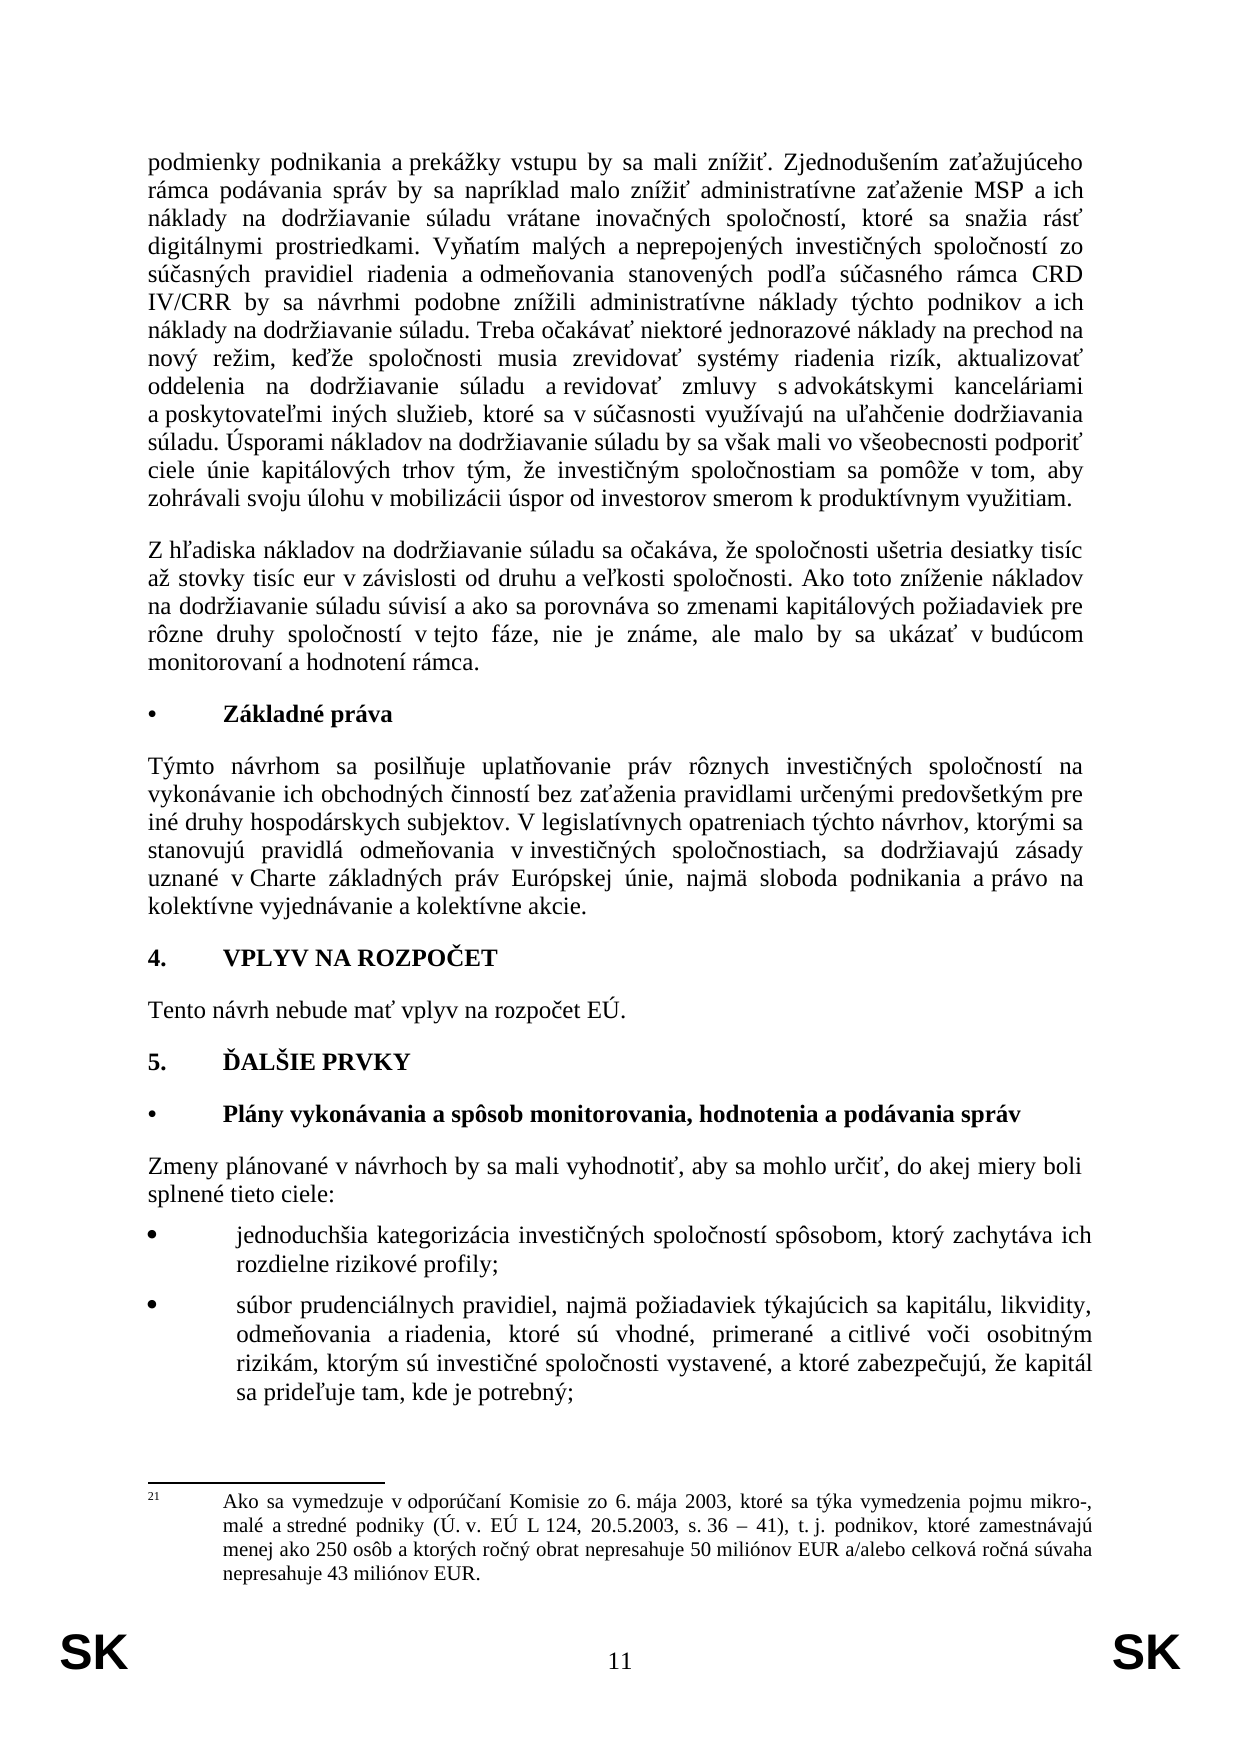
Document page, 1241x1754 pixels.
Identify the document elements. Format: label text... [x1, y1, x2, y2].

text • Plány vykonávania a spôsob monitorovania, hodnotenia a podávania správ [148, 1100, 1084, 1128]
text 5. ĎALŠIE PRVKY [148, 1048, 1084, 1076]
text jednoduchšia kategorizácia investičných spoločností spôsobom, ktorý zachytáva ich rozdielne rizikové profily; [148, 1220, 1093, 1278]
text • Základné práva [148, 700, 1084, 728]
text Zmeny plánované v návrhoch by sa mali vyhodnotiť, aby sa mohlo určiť, do akej miery boli splnené tieto ciele: [148, 1152, 1084, 1208]
text Týmto návrhom sa posilňuje uplatňovanie práv rôznych investičných spoločností na vykonávanie ich obchodných činností bez zaťaženia pravidlami určenými predovšetkým pre iné druhy hospodárskych subjektov. V legislatívnych opatreniach týchto návrhov, ktorými sa stanovujú pravidlá odmeňovania v investičných spoločnostiach, sa dodržiavajú zásady uznané v Charte základných práv Európskej únie, najmä sloboda podnikania a právo na kolektívne vyjednávanie a kolektívne akcie. [148, 752, 1084, 920]
text Tento návrh nebude mať vplyv na rozpočet EÚ. [148, 996, 1084, 1024]
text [148, 148, 1084, 512]
text 4. VPLYV NA ROZPOČET [148, 944, 1084, 972]
text súbor prudenciálnych pravidiel, najmä požiadaviek týkajúcich sa kapitálu, likvidity, odmeňovania a riadenia, ktoré sú vhodné, primerané a citlivé voči osobitným rizikám, ktorým sú investičné spoločnosti vystavené, a ktoré zabezpečujú, že kapitál sa prideľuje tam, kde je potrebný; [148, 1290, 1093, 1405]
text Z hľadiska nákladov na dodržiavanie súladu sa očakáva, že spoločnosti ušetria desiatky tisíc až stovky tisíc eur v závislosti od druhu a veľkosti spoločnosti. Ako toto zníženie nákladov na dodržiavanie súladu súvisí a ako sa porovnáva so zmenami kapitálových požiadaviek pre rôzne druhy spoločností v tejto fáze, nie je známe, ale malo by sa ukázať v budúcom monitorovaní a hodnotení rámca. [148, 536, 1084, 676]
